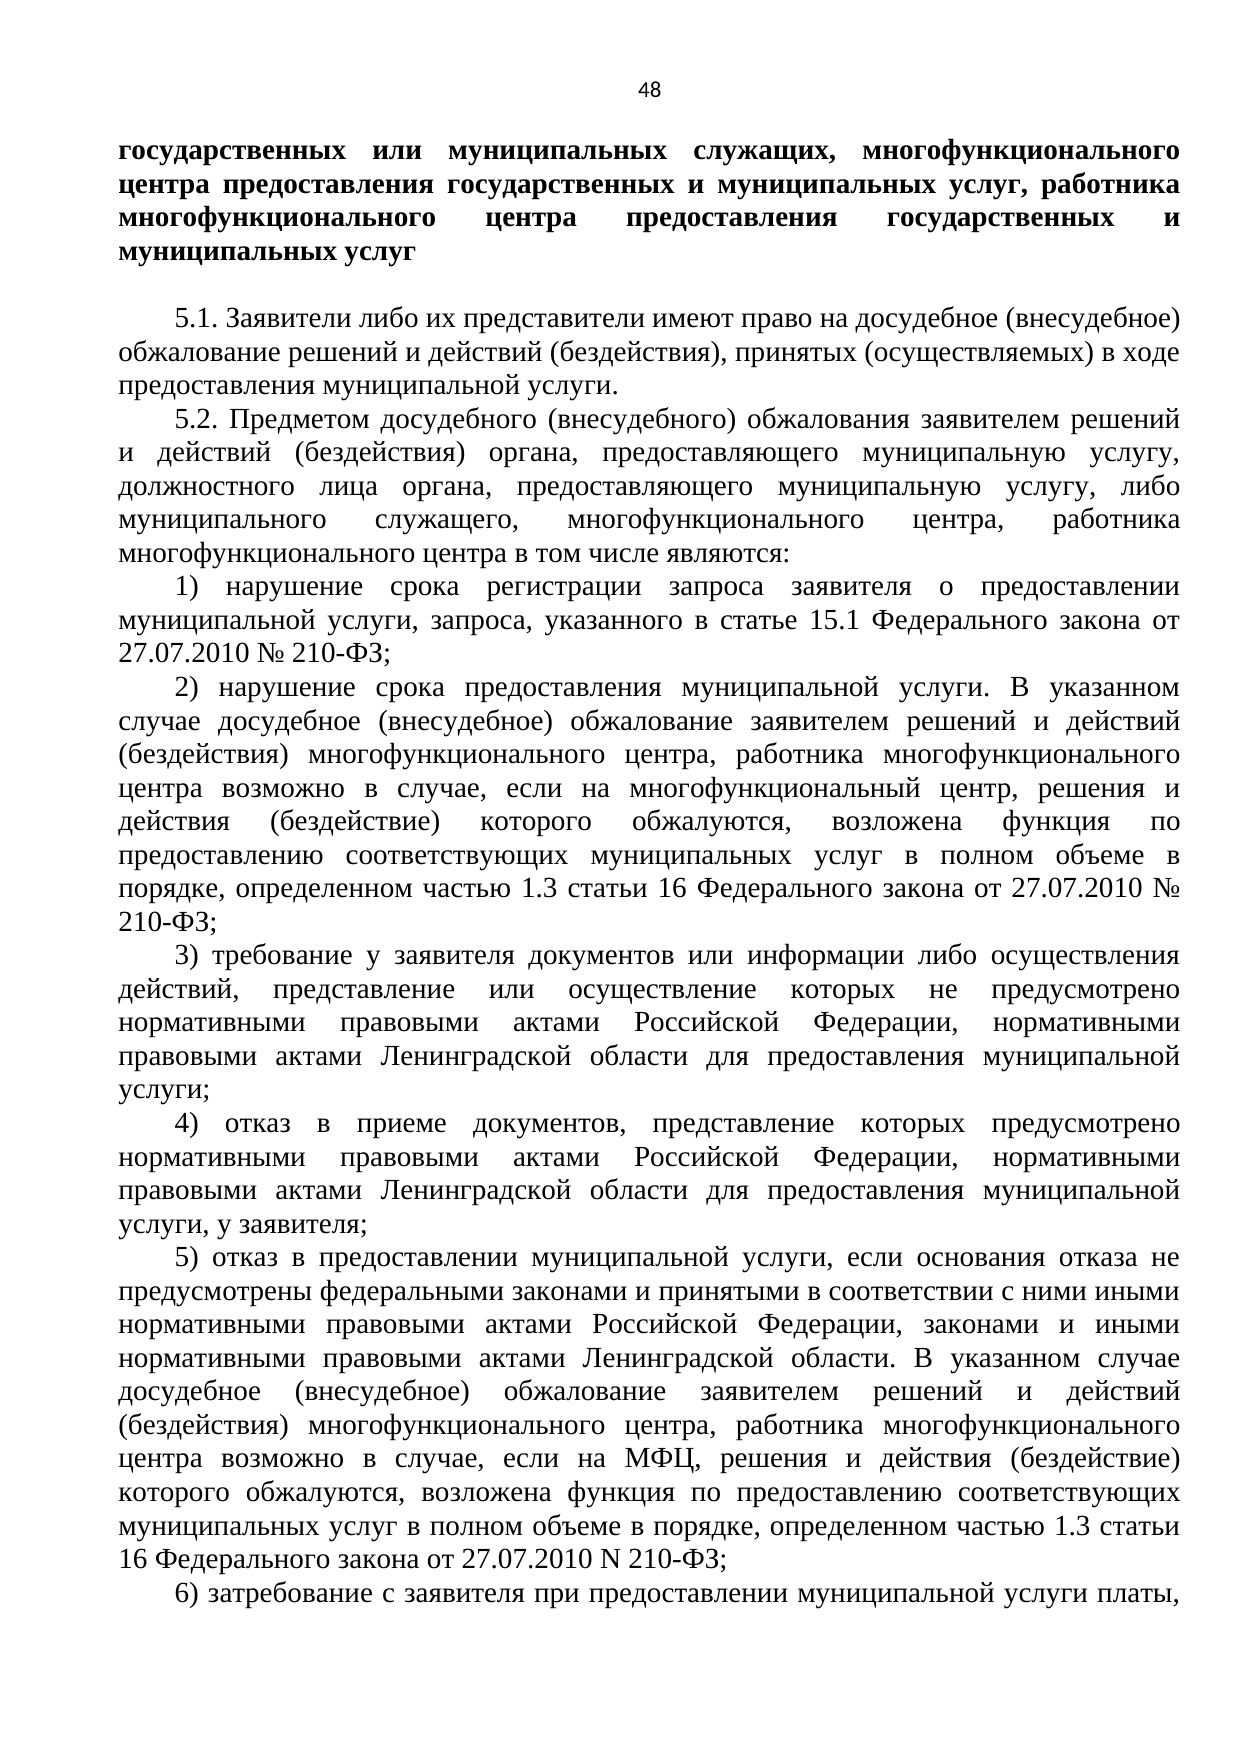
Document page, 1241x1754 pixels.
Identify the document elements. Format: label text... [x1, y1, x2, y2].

text 2) нарушение срока предоставления муниципальной услуги. В указанном случае досудебное (внесудебное) обжалование заявителем решений и действий (бездействия) многофункционального центра, работника многофункционального центра возможно в случае, если на многофункциональный центр, решения и действия (бездействие) которого обжалуются, возложена функция по предоставлению соответствующих муниципальных услуг в полном объеме в порядке, определенном частью 1.3 статьи 16 Федерального закона от 27.07.2010 № 210-ФЗ; [118, 669, 1181, 937]
text 4) отказ в приеме документов, представление которых предусмотрено нормативными правовыми актами Российской Федерации, нормативными правовыми актами Ленинградской области для предоставления муниципальной услуги, у заявителя; [118, 1105, 1181, 1239]
text 1) нарушение срока регистрации запроса заявителя о предоставлении муниципальной услуги, запроса, указанного в статье 15.1 Федерального закона от 27.07.2010 № 210-ФЗ; [118, 568, 1181, 669]
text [118, 132, 1181, 267]
text 3) требование у заявителя документов или информации либо осуществления действий, представление или осуществление которых не предусмотрено нормативными правовыми актами Российской Федерации, нормативными правовыми актами Ленинградской области для предоставления муниципальной услуги; [118, 937, 1181, 1105]
text 5.2. Предметом досудебного (внесудебного) обжалования заявителем решений и действий (бездействия) органа, предоставляющего муниципальную услугу, должностного лица органа, предоставляющего муниципальную услугу, либо муниципального служащего, многофункционального центра, работника многофункционального центра в том числе являются: [118, 401, 1181, 568]
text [118, 1575, 1181, 1608]
text 5.1. Заявители либо их представители имеют право на досудебное (внесудебное) обжалование решений и действий (бездействия), принятых (осуществляемых) в ходе предоставления муниципальной услуги. [118, 300, 1181, 401]
text 5) отказ в предоставлении муниципальной услуги, если основания отказа не предусмотрены федеральными законами и принятыми в соответствии с ними иными нормативными правовыми актами Российской Федерации, законами и иными нормативными правовыми актами Ленинградской области. В указанном случае досудебное (внесудебное) обжалование заявителем решений и действий (бездействия) многофункционального центра, работника многофункционального центра возможно в случае, если на МФЦ, решения и действия (бездействие) которого обжалуются, возложена функция по предоставлению соответствующих муниципальных услуг в полном объеме в порядке, определенном частью 1.3 статьи 16 Федерального закона от 27.07.2010 N 210-ФЗ; [118, 1239, 1181, 1575]
